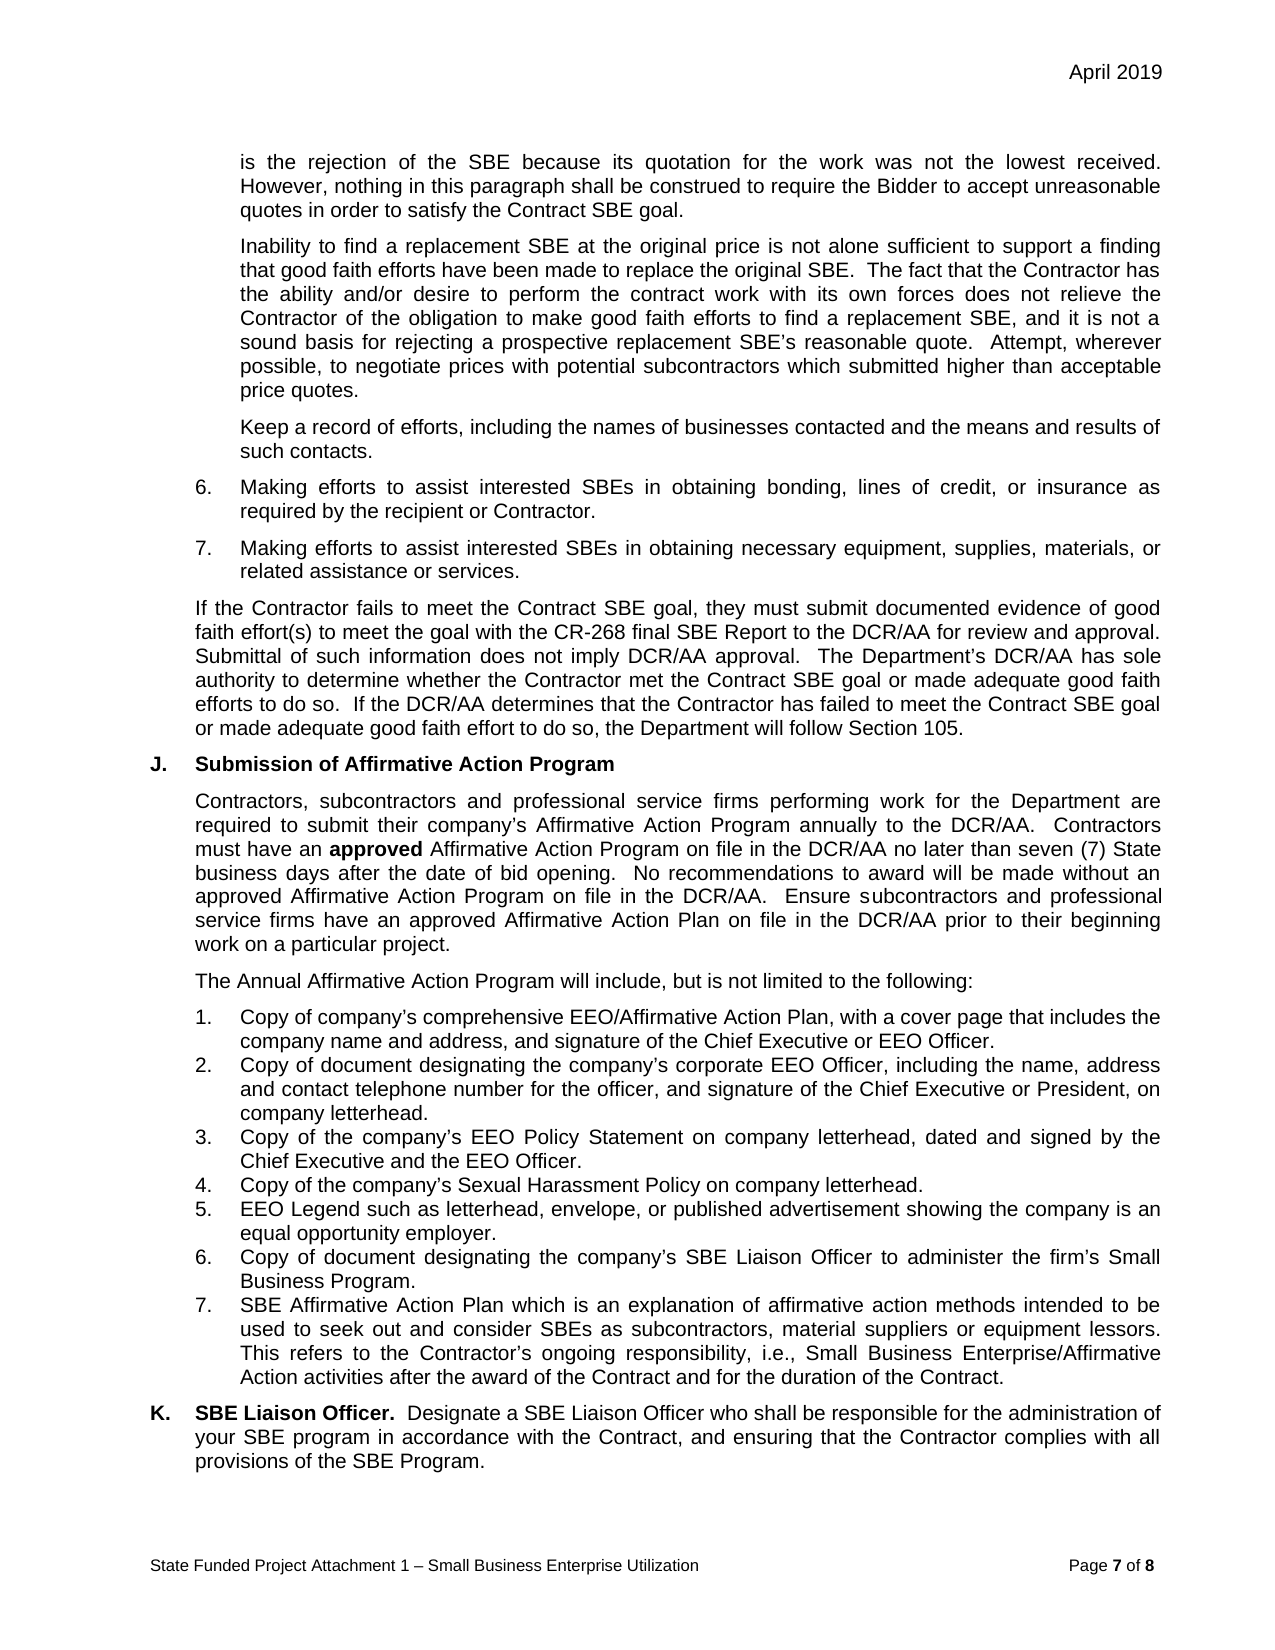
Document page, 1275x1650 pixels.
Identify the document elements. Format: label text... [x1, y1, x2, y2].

text 6. Making efforts to assist interested SBEs in obtaining bonding, lines of credit, or insurance as required by the recipient or Contractor. [195, 475, 1162, 523]
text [195, 150, 1162, 222]
text The Annual Affirmative Action Program will include, but is not limited to the following: [195, 969, 1162, 993]
text K. SBE Liaison Officer. Designate a SBE Liaison Officer who shall be responsible for the administration of your SBE program in accordance with the Contract, and ensuring that the Contractor complies with all provisions of the SBE Program. [150, 1401, 1162, 1473]
list 2. Copy of document designating the company’s corporate EEO Officer, including the name, address and contact telephone number for the officer, and signature of the Chief Executive or President, on company letterhead. [195, 1053, 1162, 1125]
list 6. Copy of document designating the company’s SBE Liaison Officer to administer the firm’s Small Business Program. [195, 1245, 1162, 1293]
list 4. Copy of the company’s Sexual Harassment Policy on company letterhead. [195, 1173, 1162, 1197]
list 5. EEO Legend such as letterhead, envelope, or published advertisement showing the company is an equal opportunity employer. [195, 1197, 1162, 1245]
text If the Contractor fails to meet the Contract SBE goal, they must submit documented evidence of good faith effort(s) to meet the goal with the CR-268 final SBE Report to the DCR/AA for review and approval. Submittal of such information does not imply DCR/AA approval. The Department’s DCR/AA has sole authority to determine whether the Contractor met the Contract SBE goal or made adequate good faith efforts to do so. If the DCR/AA determines that the Contractor has failed to meet the Contract SBE goal or made adequate good faith effort to do so, the Department will follow Section 105. [195, 596, 1162, 739]
text Contractors, subcontractors and professional service firms performing work for the Department are required to submit their company’s Affirmative Action Program annually to the DCR/AA. Contractors must have an approved Affirmative Action Program on file in the DCR/AA no later than seven (7) State business days after the date of bid opening. No recommendations to award will be made without an approved Affirmative Action Program on file in the DCR/AA. Ensure subcontractors and professional service firms have an approved Affirmative Action Plan on file in the DCR/AA prior to their beginning work on a particular project. [195, 788, 1162, 956]
text 7. Making efforts to assist interested SBEs in obtaining necessary equipment, supplies, materials, or related assistance or services. [195, 535, 1162, 583]
text Inability to find a replacement SBE at the original price is not alone sufficient to support a finding that good faith efforts have been made to replace the original SBE. The fact that the Contractor has the ability and/or desire to perform the contract work with its own forces does not relieve the Contractor of the obligation to make good faith efforts to find a replacement SBE, and it is not a sound basis for rejecting a prospective replacement SBE’s reasonable quote. Attempt, wherever possible, to negotiate prices with potential subcontractors which submitted higher than acceptable price quotes. [240, 234, 1162, 402]
list 3. Copy of the company’s EEO Policy Statement on company letterhead, dated and signed by the Chief Executive and the EEO Officer. [195, 1125, 1162, 1173]
text Keep a record of efforts, including the names of businesses contacted and the means and results of such contacts. [240, 414, 1162, 462]
list 7. SBE Affirmative Action Plan which is an explanation of affirmative action methods intended to be used to seek out and consider SBEs as subcontractors, material suppliers or equipment lessors. This refers to the Contractor’s ongoing responsibility, i.e., Small Business Enterprise/Affirmative Action activities after the award of the Contract and for the duration of the Contract. [195, 1293, 1162, 1388]
list 1. Copy of company’s comprehensive EEO/Affirmative Action Plan, with a cover page that includes the company name and address, and signature of the Chief Executive or EEO Officer. [195, 1005, 1162, 1053]
text J. Submission of Affirmative Action Program [150, 752, 1162, 776]
